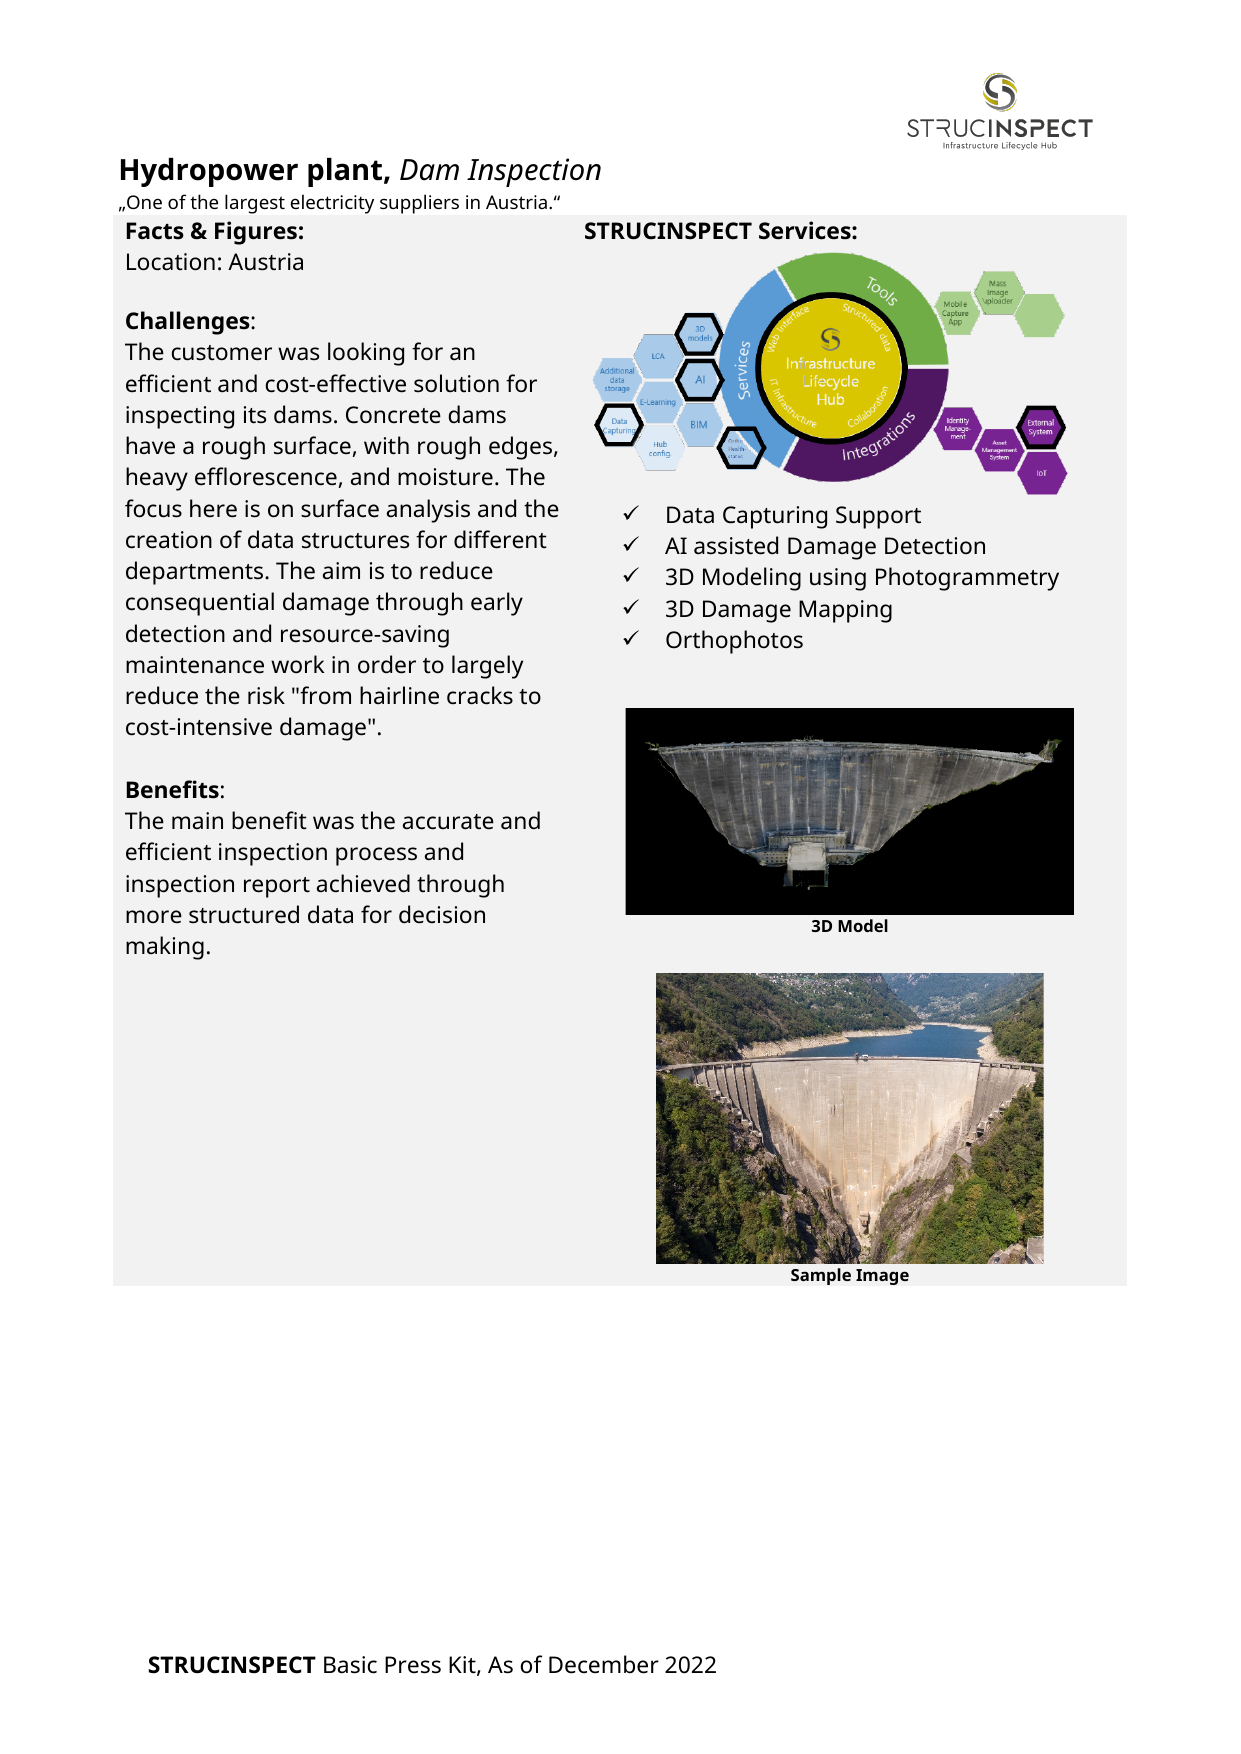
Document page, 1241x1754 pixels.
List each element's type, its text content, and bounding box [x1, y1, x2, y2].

text „One of the largest electricity suppliers in Austria.“ [118, 189, 1093, 214]
picture [583, 245, 1089, 499]
picture [625, 708, 1074, 915]
table_header Facts & Figures: Location: Austria Challenges: The customer was looking for an efficient and cost-effective solution for inspecting its dams. Concrete dams have a rough surface, with rough edges, heavy efflorescence, and moisture. The focus here is on surface analysis and the creation of data structures for different departments. The aim is to reduce consequential damage through early detection and resource-saving maintenance work in order to largely reduce the risk "from hairline cracks to cost-intensive damage". Benefits: The main benefit was the accurate and efficient inspection process and inspection report achieved through more structured data for decision making. [113, 215, 573, 1286]
text Hydropower plant, Dam Inspection [118, 149, 1093, 189]
table_header STRUCINSPECT Services: Data Capturing Support AI assisted Damage Detection 3D Modeling using Photogrammetry 3D Damage Mapping Orthophotos 3D Model Sample Image [573, 215, 1127, 1286]
picture [907, 73, 1093, 150]
picture [656, 973, 1044, 1264]
